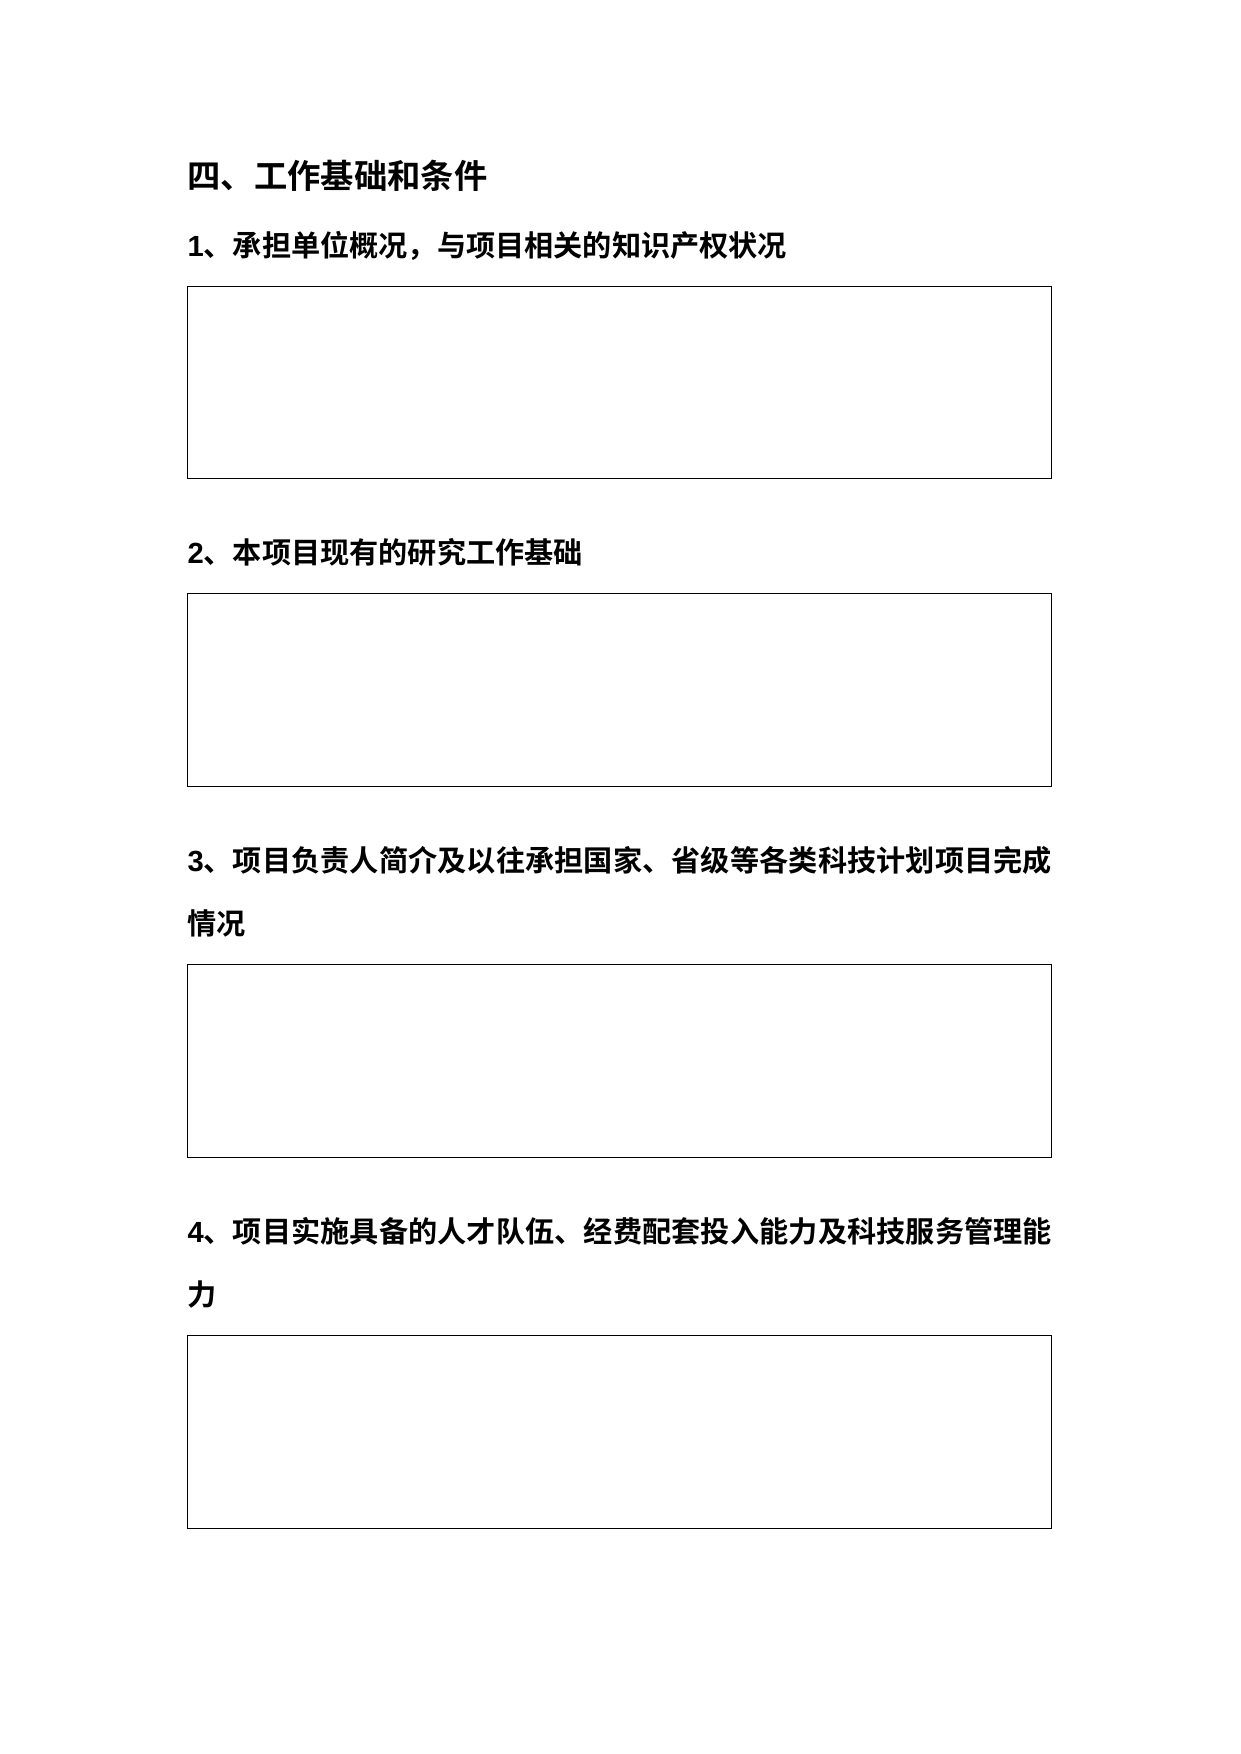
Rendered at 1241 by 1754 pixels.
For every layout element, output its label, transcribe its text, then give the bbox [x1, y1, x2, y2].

subtitle 1、承担单位概况，与项目相关的知识产权状况（文档标题） [187, 222, 1053, 264]
subtitle 2、本项目现有的研究工作基础（文档标题） [187, 530, 1053, 572]
subtitle 4、项目实施具备的人才队伍、经费配套投入能力及科技服务管理能力（文档标题 [187, 1208, 1053, 1314]
subtitle 四、工作基础和条件（文档标题） [187, 150, 1053, 198]
subtitle 3、项目负责人简介及以往承担国家、省级等各类科技计划项目完成情况（文档标题） [187, 837, 1053, 943]
